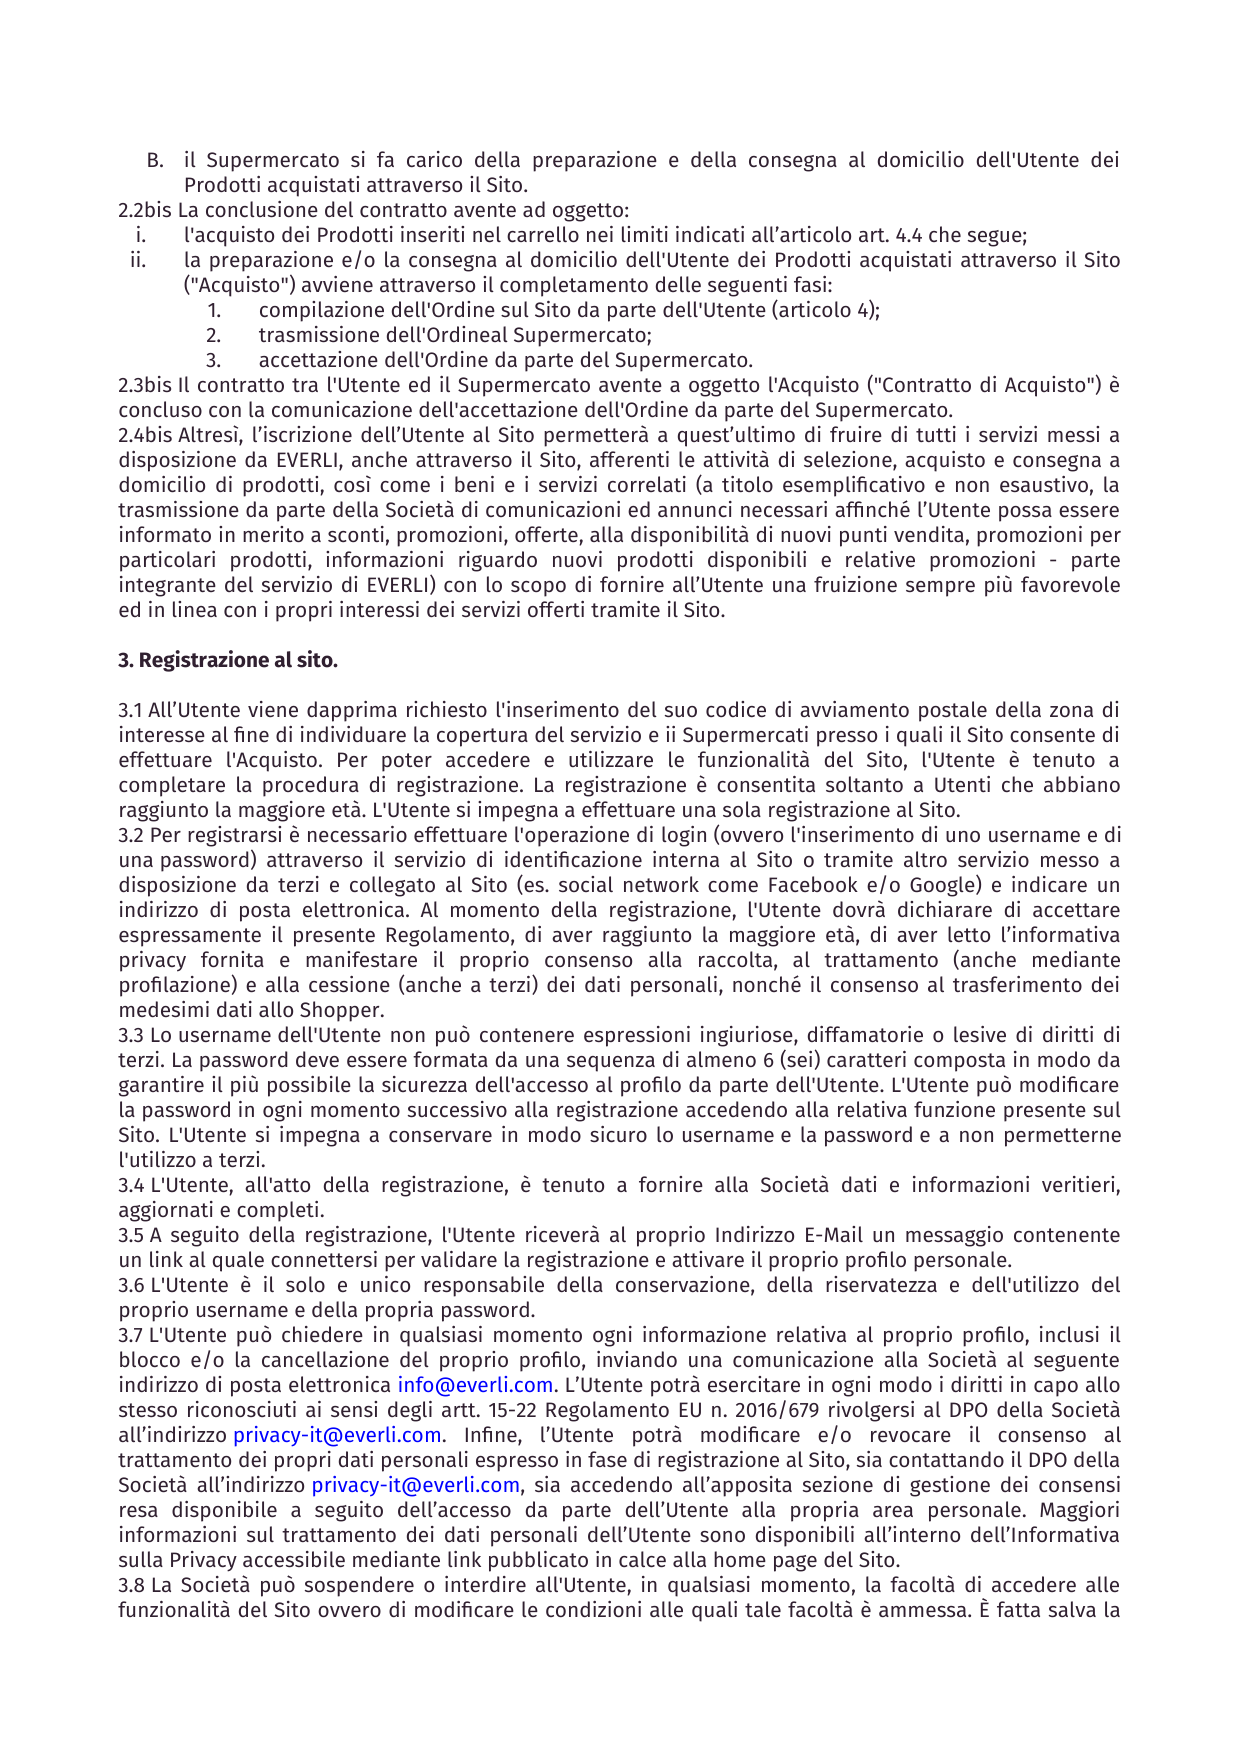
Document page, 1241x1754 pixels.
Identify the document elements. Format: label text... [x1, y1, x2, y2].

list accettazione dell'Ordine da parte del Supermercato. [221, 348, 1122, 373]
text 3.6 L'Utente è il solo e unico responsabile della conservazione, della riservatezza e dell'utilizzo del proprio username e della propria password. [118, 1273, 1122, 1323]
text 3.5 A seguito della registrazione, l'Utente riceverà al proprio Indirizzo E-Mail un messaggio contenente un link al quale connettersi per validare la registrazione e attivare il proprio profilo personale. [118, 1223, 1122, 1273]
text 2.4bis Altresì, l’iscrizione dell’Utente al Sito permetterà a quest’ultimo di fruire di tutti i servizi messi a disposizione da EVERLI, anche attraverso il Sito, afferenti le attività di selezione, acquisto e consegna a domicilio di prodotti, così come i beni e i servizi correlati (a titolo esemplificativo e non esaustivo, la trasmissione da parte della Società di comunicazioni ed annunci necessari affinché l’Utente possa essere informato in merito a sconti, promozioni, offerte, alla disponibilità di nuovi punti vendita, promozioni per particolari prodotti, informazioni riguardo nuovi prodotti disponibili e relative promozioni - parte integrante del servizio di EVERLI) con lo scopo di fornire all’Utente una fruizione sempre più favorevole ed in linea con i propri interessi dei servizi offerti tramite il Sito. [118, 423, 1122, 623]
text 2.3bis Il contratto tra l'Utente ed il Supermercato avente a oggetto l'Acquisto ("Contratto di Acquisto") è concluso con la comunicazione dell'accettazione dell'Ordine da parte del Supermercato. [118, 373, 1122, 423]
text 3.4 L'Utente, all'atto della registrazione, è tenuto a fornire alla Società dati e informazioni veritieri, aggiornati e completi. [118, 1173, 1122, 1223]
list l'acquisto dei Prodotti inseriti nel carrello nei limiti indicati all’articolo art. 4.4 che segue; [146, 223, 1122, 248]
text 3. Registrazione al sito. [118, 648, 1122, 673]
text 3.7 L'Utente può chiedere in qualsiasi momento ogni informazione relativa al proprio profilo, inclusi il blocco e/o la cancellazione del proprio profilo, inviando una comunicazione alla Società al seguente indirizzo di posta elettronica info@everli.com. L’Utente potrà esercitare in ogni modo i diritti in capo allo stesso riconosciuti ai sensi degli artt. 15-22 Regolamento EU n. 2016/679 rivolgersi al DPO della Società all’indirizzo privacy-it@everli.com. Infine, l’Utente potrà modificare e/o revocare il consenso al trattamento dei propri dati personali espresso in fase di registrazione al Sito, sia contattando il DPO della Società all’indirizzo privacy-it@everli.com, sia accedendo all’apposita sezione di gestione dei consensi resa disponibile a seguito dell’accesso da parte dell’Utente alla propria area personale. Maggiori informazioni sul trattamento dei dati personali dell’Utente sono disponibili all’interno dell’Informativa sulla Privacy accessibile mediante link pubblicato in calce alla home page del Sito. [118, 1323, 1122, 1573]
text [118, 1573, 1122, 1623]
list la preparazione e/o la consegna al domicilio dell'Utente dei Prodotti acquistati attraverso il Sito ("Acquisto") avviene attraverso il completamento delle seguenti fasi: [146, 248, 1122, 298]
list il Supermercato si fa carico della preparazione e della consegna al domicilio dell'Utente dei Prodotti acquistati attraverso il Sito. [146, 148, 1122, 198]
list compilazione dell'Ordine sul Sito da parte dell'Utente (articolo 4); [221, 298, 1122, 323]
text 2.2bis La conclusione del contratto avente ad oggetto: [118, 198, 1122, 223]
list trasmissione dell'Ordineal Supermercato; [221, 323, 1122, 348]
text 3.1 All’Utente viene dapprima richiesto l'inserimento del suo codice di avviamento postale della zona di interesse al fine di individuare la copertura del servizio e ii Supermercati presso i quali il Sito consente di effettuare l'Acquisto. Per poter accedere e utilizzare le funzionalità del Sito, l'Utente è tenuto a completare la procedura di registrazione. La registrazione è consentita soltanto a Utenti che abbiano raggiunto la maggiore età. L'Utente si impegna a effettuare una sola registrazione al Sito. [118, 698, 1122, 823]
text 3.3 Lo username dell'Utente non può contenere espressioni ingiuriose, diffamatorie o lesive di diritti di terzi. La password deve essere formata da una sequenza di almeno 6 (sei) caratteri composta in modo da garantire il più possibile la sicurezza dell'accesso al profilo da parte dell'Utente. L'Utente può modificare la password in ogni momento successivo alla registrazione accedendo alla relativa funzione presente sul Sito. L'Utente si impegna a conservare in modo sicuro lo username e la password e a non permetterne l'utilizzo a terzi. [118, 1023, 1122, 1173]
text 3.2 Per registrarsi è necessario effettuare l'operazione di login (ovvero l'inserimento di uno username e di una password) attraverso il servizio di identificazione interna al Sito o tramite altro servizio messo a disposizione da terzi e collegato al Sito (es. social network come Facebook e/o Google) e indicare un indirizzo di posta elettronica. Al momento della registrazione, l'Utente dovrà dichiarare di accettare espressamente il presente Regolamento, di aver raggiunto la maggiore età, di aver letto l’informativa privacy fornita e manifestare il proprio consenso alla raccolta, al trattamento (anche mediante profilazione) e alla cessione (anche a terzi) dei dati personali, nonché il consenso al trasferimento dei medesimi dati allo Shopper. [118, 823, 1122, 1023]
